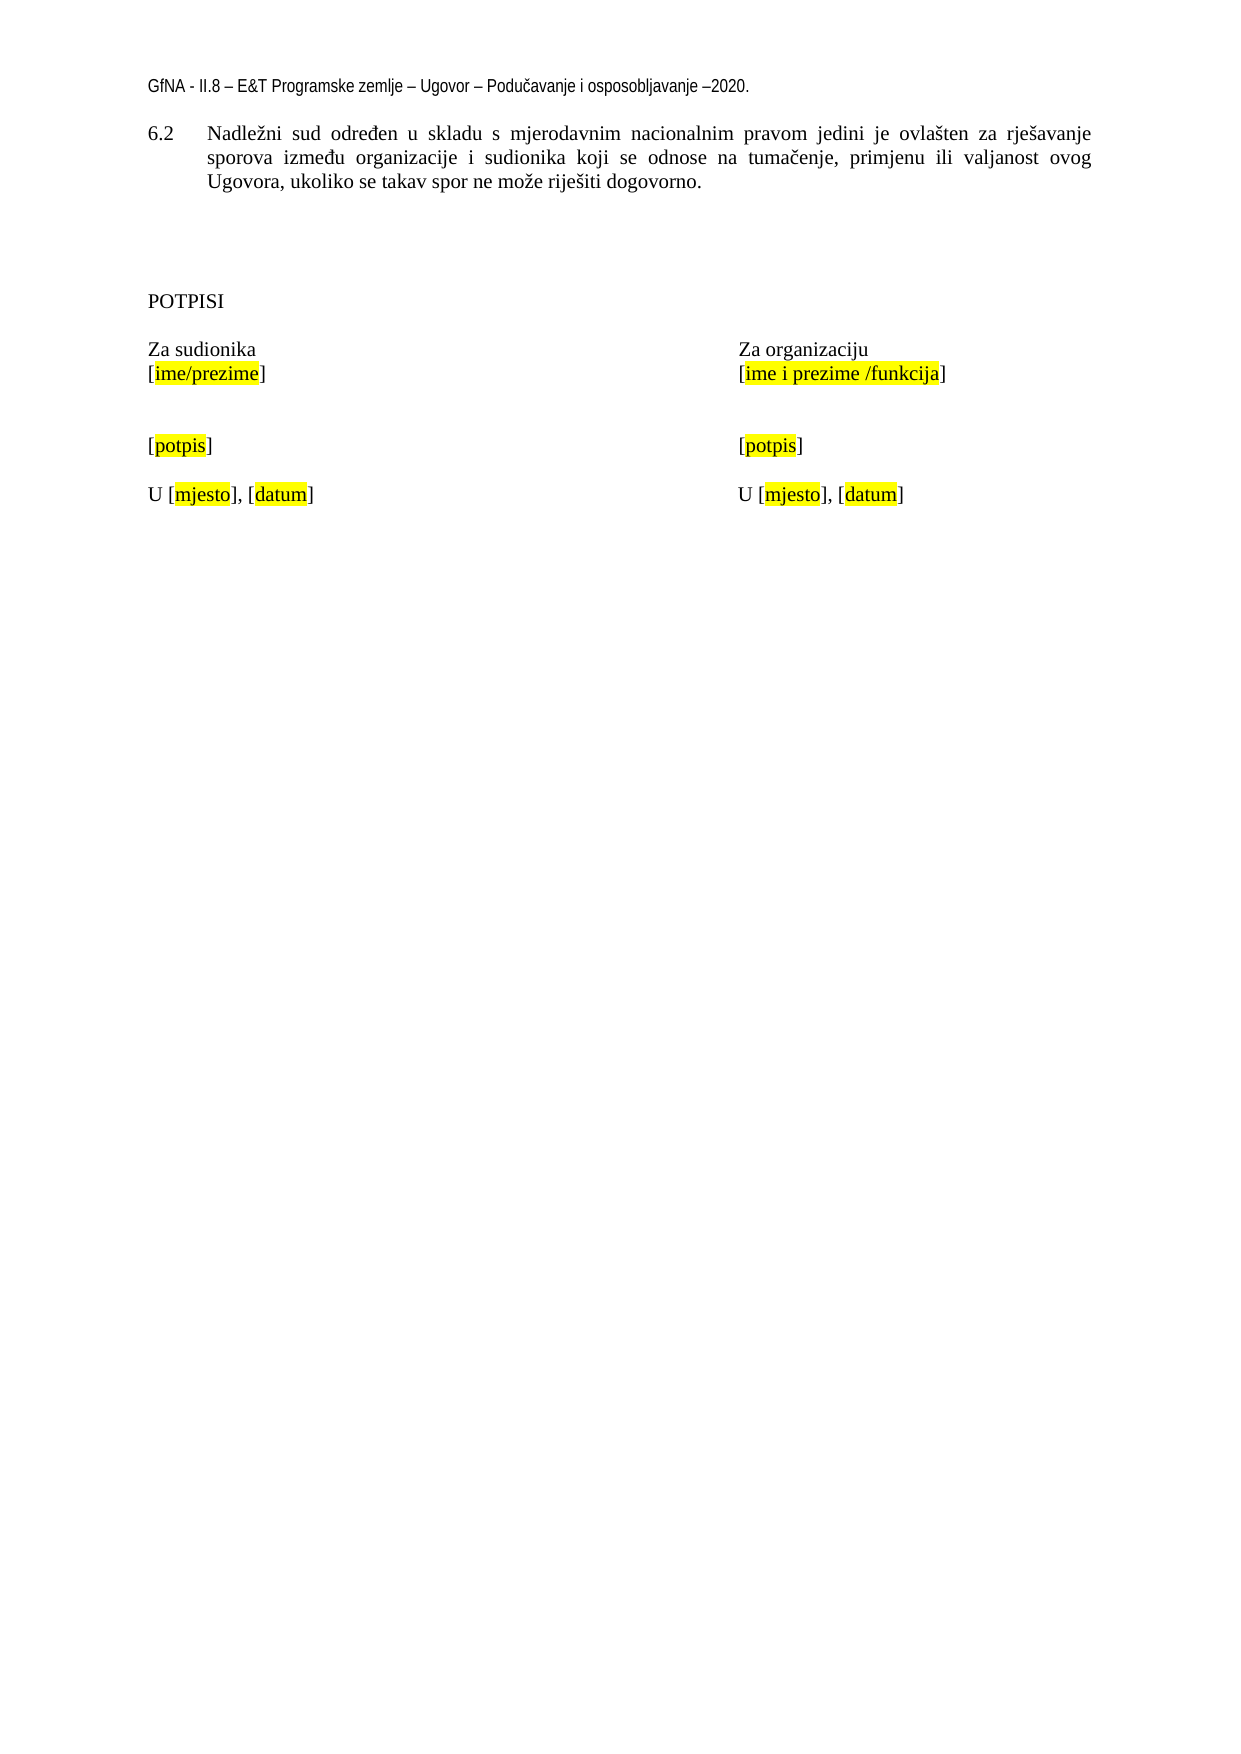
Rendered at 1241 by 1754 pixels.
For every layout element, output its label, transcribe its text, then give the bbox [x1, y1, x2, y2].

text [potpis] [potpis] [148, 433, 1092, 457]
text 6.2 Nadležni sud određen u skladu s mjerodavnim nacionalnim pravom jedini je ovlašten za rješavanje sporova između organizacije i sudionika koji se odnose na tumačenje, primjenu ili valjanost ovog Ugovora, ukoliko se takav spor ne može riješiti dogovorno. [148, 121, 1092, 193]
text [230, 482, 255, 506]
text U [mjesto], [datum] U [mjesto], [datum] [307, 482, 765, 506]
text POTPISI [148, 289, 1092, 313]
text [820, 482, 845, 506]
text [ime/prezime] [ime i prezime /funkcija] [259, 361, 745, 385]
text Za sudionika Za organizaciju [148, 337, 1092, 361]
text U [mjesto], [datum] U [mjesto], [datum] [897, 482, 1092, 506]
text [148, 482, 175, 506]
text [ime/prezime] [ime i prezime /funkcija] [939, 361, 1092, 385]
